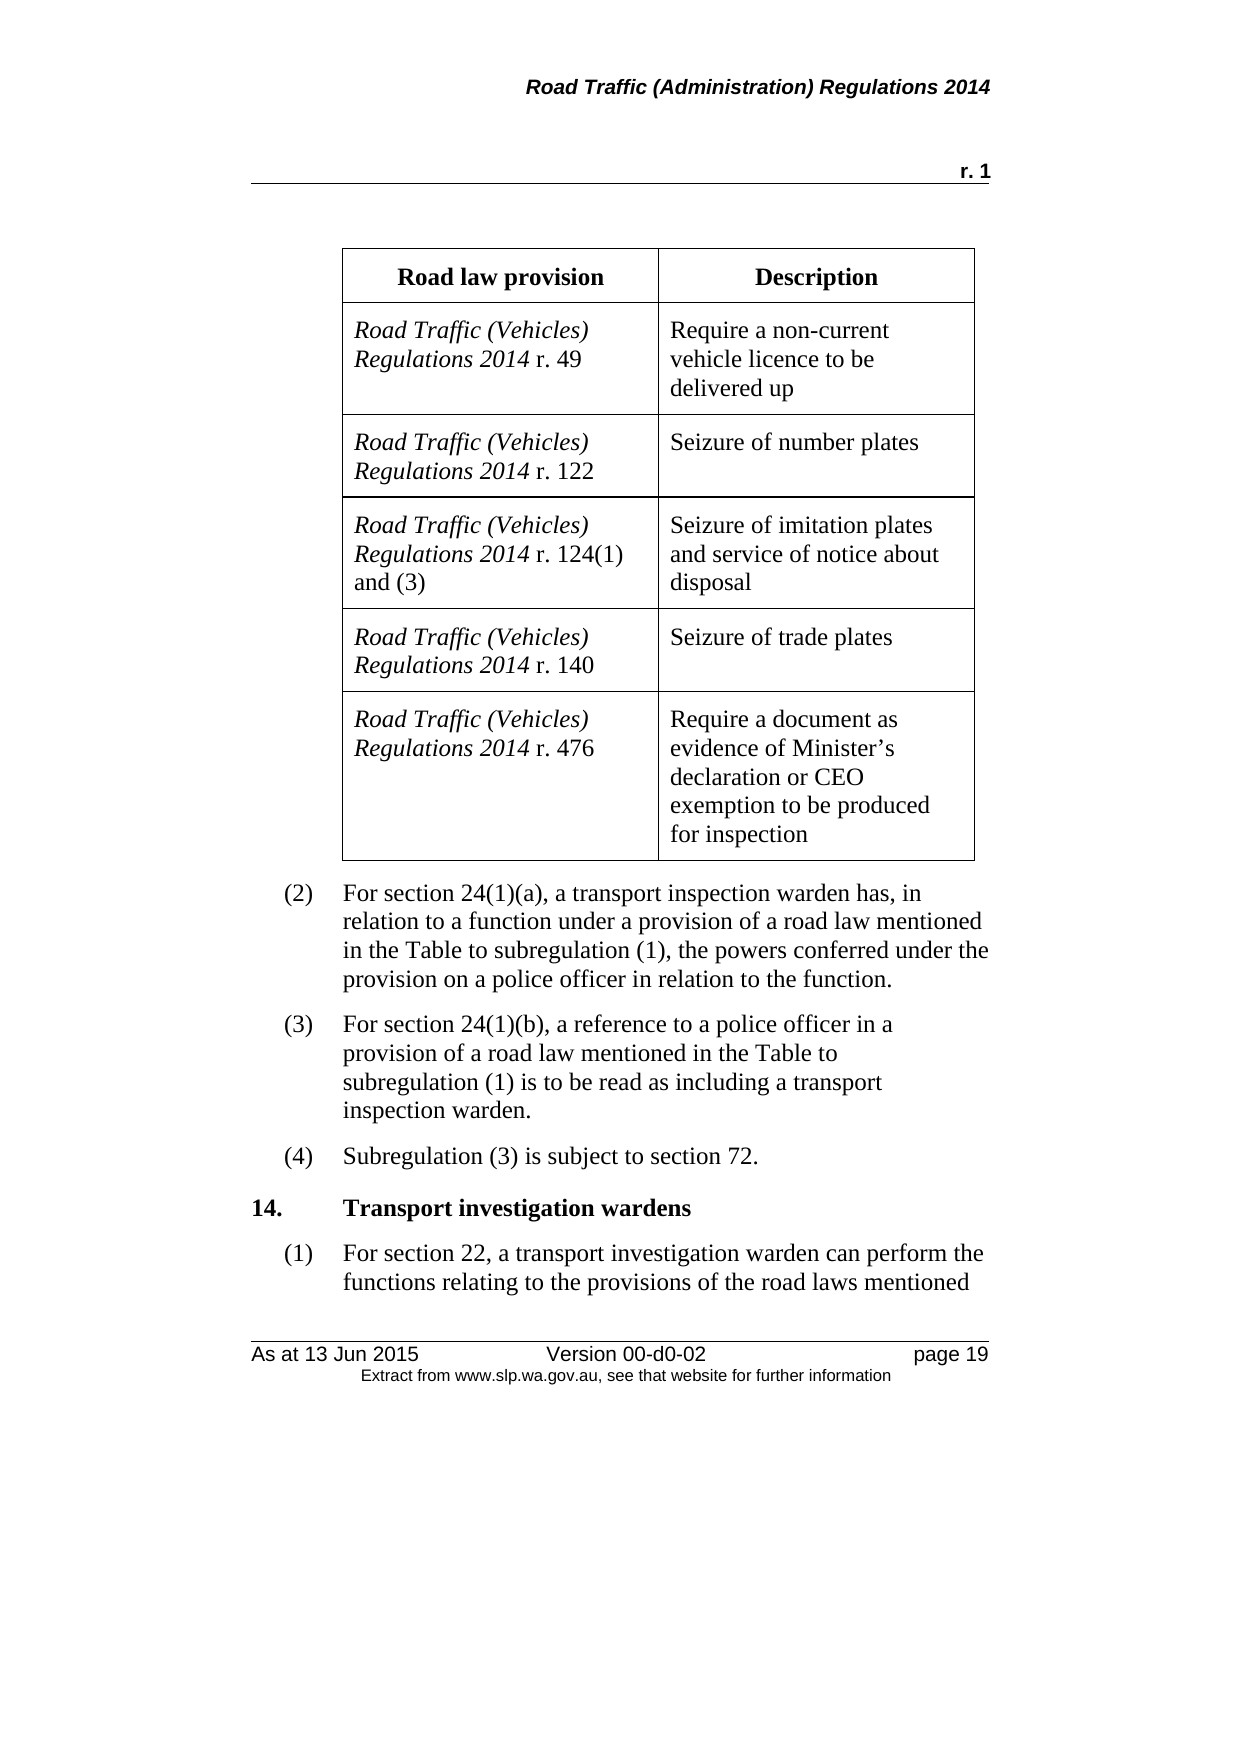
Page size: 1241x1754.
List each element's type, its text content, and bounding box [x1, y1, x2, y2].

table_cell Road Traffic (Vehicles) Regulations 2014 r. 122 [343, 415, 658, 496]
text (3) For section 24(1)(b), a reference to a police officer in a provision of a road law mentioned in the Table to subregulation (1) is to be read as including a transport inspection warden. [251, 1009, 989, 1124]
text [251, 1238, 989, 1296]
text (4) Subregulation (3) is subject to section 72. [251, 1141, 989, 1170]
table_cell Road Traffic (Vehicles) Regulations 2014 r. 49 [343, 303, 658, 414]
table_header Description [659, 249, 974, 302]
table_cell Require a non-current vehicle licence to be delivered up [659, 303, 974, 414]
table_cell Require a document as evidence of Minister’s declaration or CEO exemption to be produced for inspection [659, 692, 974, 860]
subtitle 14. Transport investigation wardens [251, 1193, 989, 1221]
table_cell Road Traffic (Vehicles) Regulations 2014 r. 476 [343, 692, 658, 860]
text (2) For section 24(1)(a), a transport inspection warden has, in relation to a function under a provision of a road law mentioned in the Table to subregulation (1), the powers conferred under the provision on a police officer in relation to the function. [251, 878, 989, 993]
table_cell Seizure of imitation plates and service of notice about disposal [659, 498, 974, 608]
table_cell Seizure of number plates [659, 415, 974, 496]
table_cell Seizure of trade plates [659, 609, 974, 691]
table_cell Road Traffic (Vehicles) Regulations 2014 r. 124(1) and (3) [343, 498, 658, 608]
table_cell Road Traffic (Vehicles) Regulations 2014 r. 140 [343, 609, 658, 691]
table_header Road law provision [343, 249, 658, 302]
